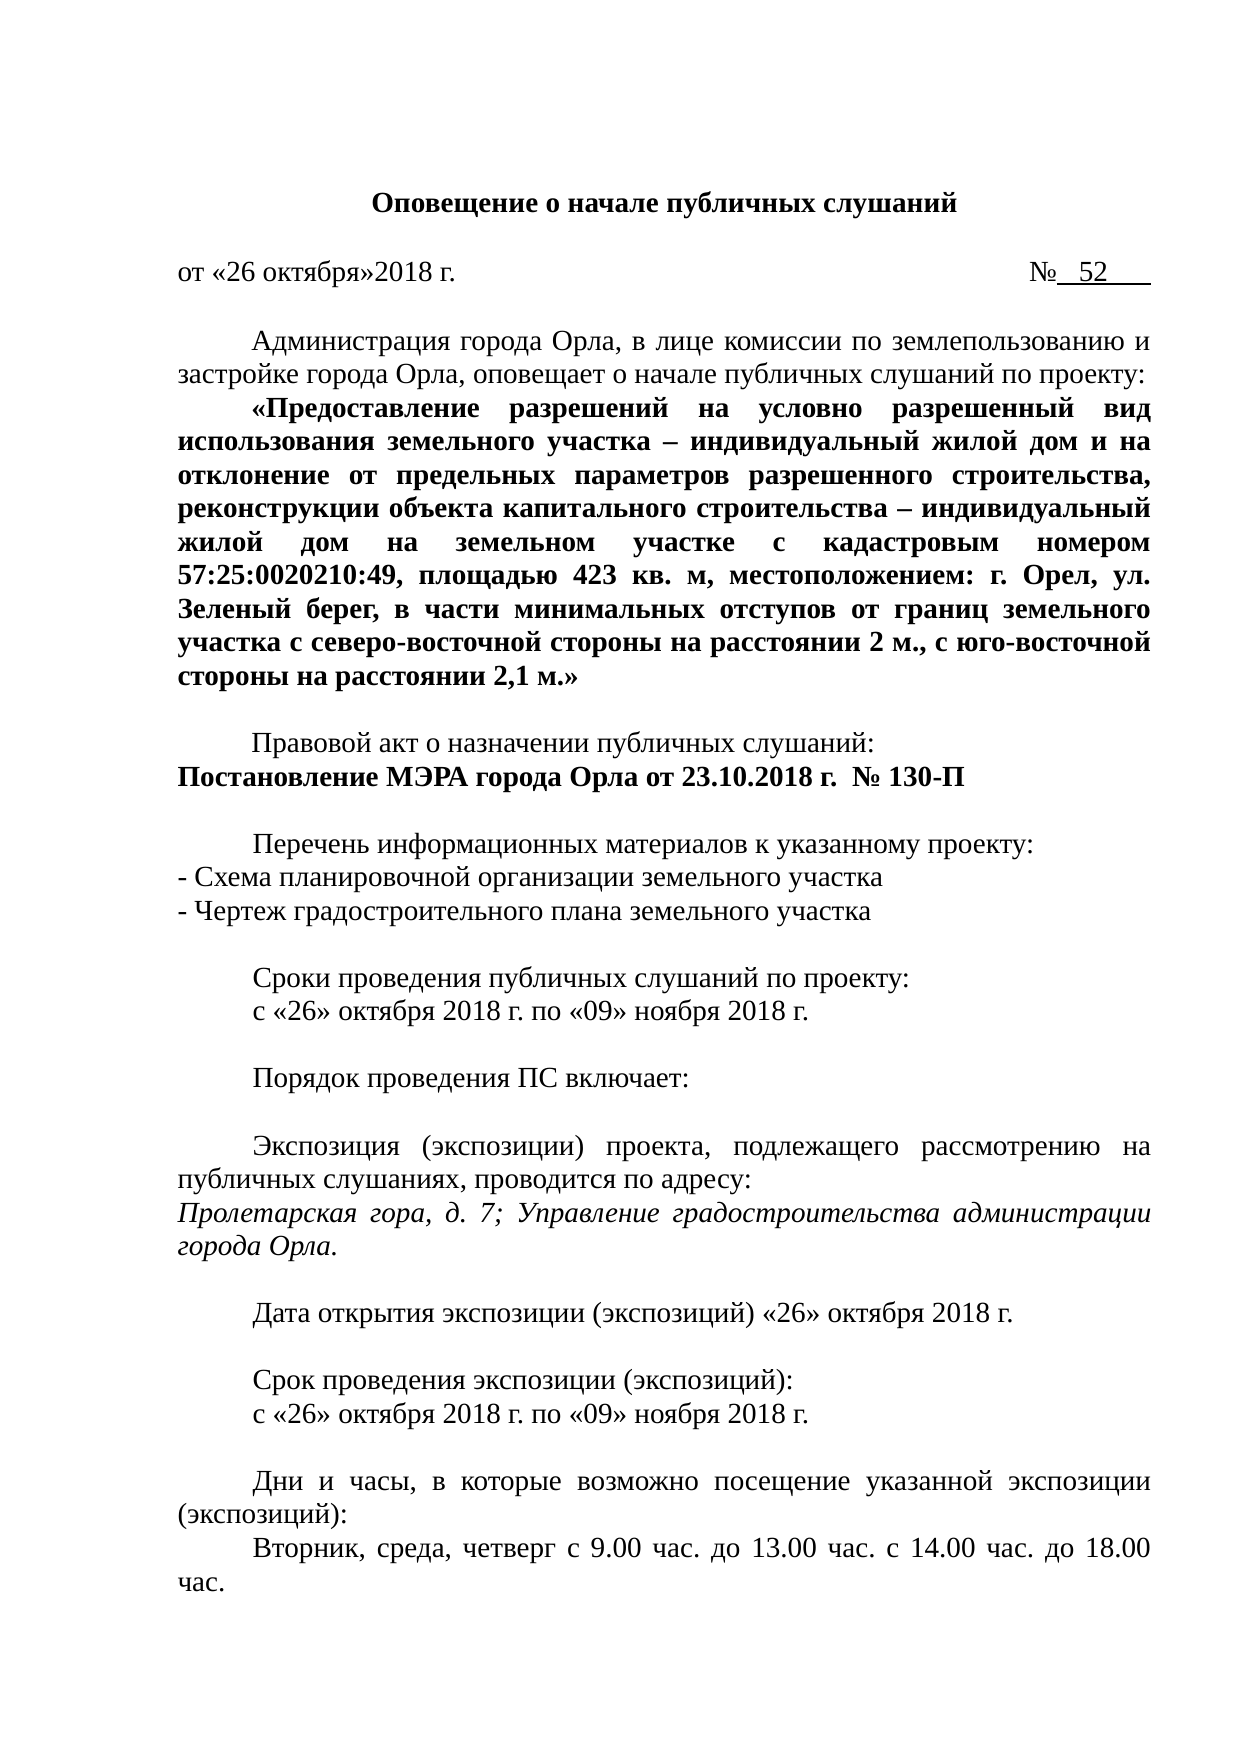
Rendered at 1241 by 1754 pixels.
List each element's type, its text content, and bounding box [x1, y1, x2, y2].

text Экспозиция (экспозиции) проекта, подлежащего рассмотрению на публичных слушаниях, проводится по адресу: [177, 1128, 1152, 1195]
text Сроки проведения публичных слушаний по проекту: [177, 960, 1152, 993]
text Порядок проведения ПС включает: [177, 1061, 1152, 1094]
text Пролетарская гора, д. 7; Управление градостроительства администрации города Орла. [177, 1195, 1152, 1262]
text Вторник, среда, четверг с 9.00 час. до 13.00 час. с 14.00 час. до 18.00 час. [177, 1530, 1152, 1597]
text - Схема планировочной организации земельного участка [177, 859, 1152, 893]
text - Чертеж градостроительного плана земельного участка [177, 893, 1152, 926]
text Дата открытия экспозиции (экспозиций) «26» октября 2018 г. [177, 1295, 1152, 1329]
text Срок проведения экспозиции (экспозиций): [177, 1362, 1152, 1396]
text Постановление МЭРА города Орла от 23.10.2018 г. № 130-П [177, 759, 1152, 792]
text «Предоставление разрешений на условно разрешенный вид использования земельного участка – индивидуальный жилой дом и на отклонение от предельных параметров разрешенного строительства, реконструкции объекта капитального строительства – индивидуальный жилой дом на земельном участке с кадастровым номером 57:25:0020210:49, площадью 423 кв. м, местоположением: г. Орел, ул. Зеленый берег, в части минимальных отступов от границ земельного участка с северо-восточной стороны на расстоянии 2 м., с юго-восточной стороны на расстоянии 2,1 м.» [177, 390, 1152, 692]
text Администрация города Орла, в лице комиссии по землепользованию и застройке города Орла, оповещает о начале публичных слушаний по проекту: [177, 323, 1152, 390]
text Правовой акт о назначении публичных слушаний: [177, 725, 1152, 759]
text Дни и часы, в которые возможно посещение указанной экспозиции (экспозиций): [177, 1463, 1152, 1530]
text Перечень информационных материалов к указанному проекту: [177, 826, 1152, 859]
text от «26 октября»2018 г. № 52 [177, 254, 1152, 287]
text Оповещение о начале публичных слушаний [177, 185, 1152, 219]
text с «26» октября 2018 г. по «09» ноября 2018 г. [177, 1396, 1152, 1429]
text с «26» октября 2018 г. по «09» ноября 2018 г. [177, 993, 1152, 1027]
